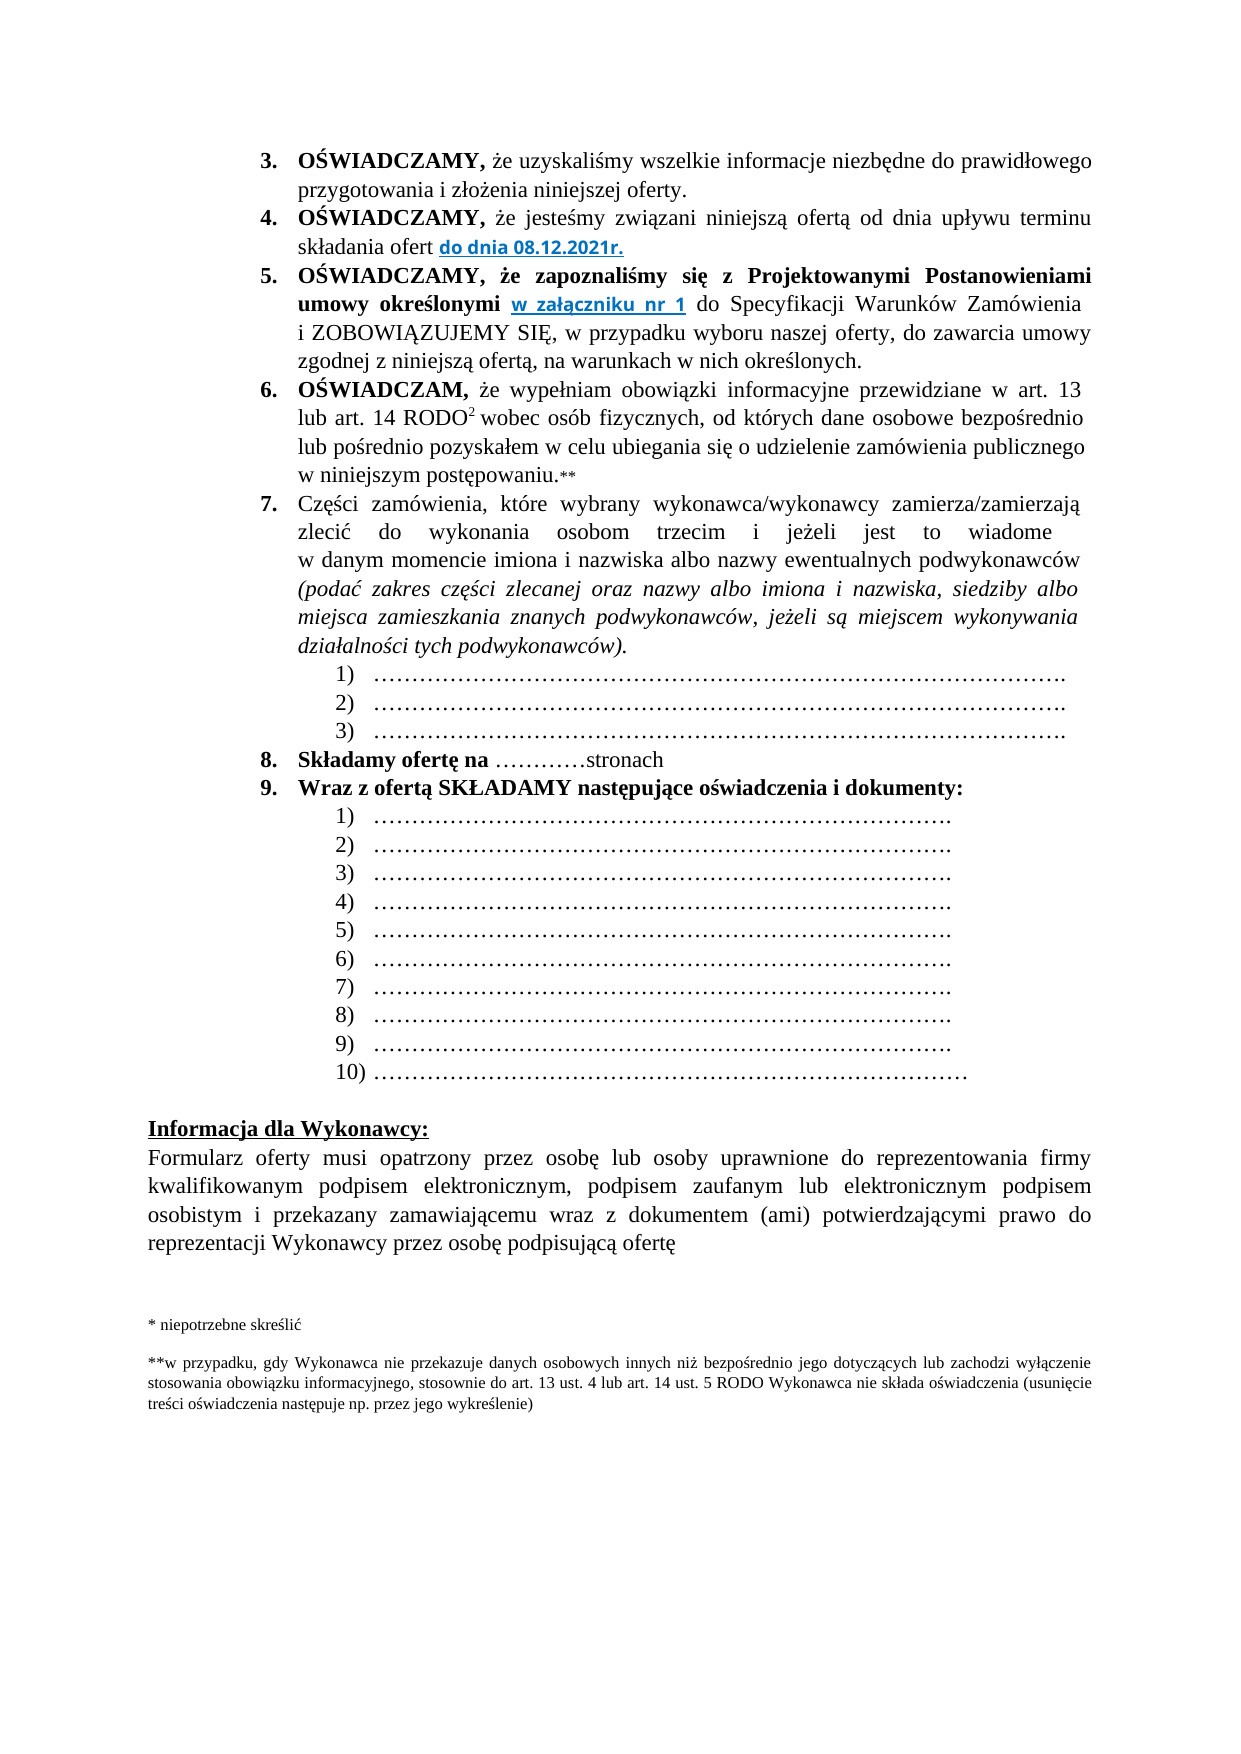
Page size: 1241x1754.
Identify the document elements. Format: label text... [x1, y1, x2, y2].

list …………………………………………………………………… [335, 1058, 1093, 1085]
list OŚWIADCZAM, że wypełniam obowiązki informacyjne przewidziane w art. 13 lub art. 14 RODO2 wobec osób fizycznych, od których dane osobowe bezpośrednio lub pośrednio pozyskałem w celu ubiegania się o udzielenie zamówienia publicznego w niniejszym postępowaniu.** [260, 376, 1093, 488]
list …………………………………………………………………. [335, 973, 1093, 999]
list …………………………………………………………………. [335, 1002, 1093, 1028]
list …………………………………………………………………. [335, 802, 1093, 829]
text * niepotrzebne skreślić [148, 1314, 1093, 1333]
list OŚWIADCZAMY, że uzyskaliśmy wszelkie informacje niezbędne do prawidłowego przygotowania i złożenia niniejszej oferty. [260, 148, 1093, 202]
list …………………………………………………………………. [335, 1030, 1093, 1056]
list Składamy ofertę na …………stronach [260, 746, 1093, 772]
text Informacja dla Wykonawcy: [148, 1115, 1093, 1142]
list …………………………………………………………………. [335, 888, 1093, 914]
list ………………………………………………………………………………. [335, 689, 1081, 715]
list OŚWIADCZAMY, że zapoznaliśmy się z Projektowanymi Postanowieniami umowy określonymi w załączniku nr 1 do Specyfikacji Warunków Zamówienia i ZOBOWIĄZUJEMY SIĘ, w przypadku wyboru naszej oferty, do zawarcia umowy zgodnej z niniejszą ofertą, na warunkach w nich określonych. [260, 262, 1093, 374]
list ………………………………………………………………………………. [335, 660, 1081, 687]
list …………………………………………………………………. [335, 859, 1093, 886]
text Formularz oferty musi opatrzony przez osobę lub osoby uprawnione do reprezentowania firmy kwalifikowanym podpisem elektronicznym, podpisem zaufanym lub elektronicznym podpisem osobistym i przekazany zamawiającemu wraz z dokumentem (ami) potwierdzającymi prawo do reprezentacji Wykonawcy przez osobę podpisującą ofertę [148, 1144, 1093, 1255]
list Wraz z ofertą SKŁADAMY następujące oświadczenia i dokumenty: [260, 774, 1093, 800]
list …………………………………………………………………. [335, 945, 1093, 971]
list …………………………………………………………………. [335, 831, 1093, 857]
text **w przypadku, gdy Wykonawca nie przekazuje danych osobowych innych niż bezpośrednio jego dotyczących lub zachodzi wyłączenie stosowania obowiązku informacyjnego, stosownie do art. 13 ust. 4 lub art. 14 ust. 5 RODO Wykonawca nie składa oświadczenia (usunięcie treści oświadczenia następuje np. przez jego wykreślenie) [148, 1353, 1093, 1413]
list OŚWIADCZAMY, że jesteśmy związani niniejszą ofertą od dnia upływu terminu składania ofert do dnia 08.12.2021r. [260, 204, 1093, 260]
list …………………………………………………………………. [335, 916, 1093, 943]
list ………………………………………………………………………………. [335, 717, 1081, 743]
list Części zamówienia, które wybrany wykonawca/wykonawcy zamierza/zamierzają zlecić do wykonania osobom trzecim i jeżeli jest to wiadome w danym momencie imiona i nazwiska albo nazwy ewentualnych podwykonawców (podać zakres części zlecanej oraz nazwy albo imiona i nazwiska, siedziby albo miejsca zamieszkania znanych podwykonawców, jeżeli są miejscem wykonywania działalności tych podwykonawców). [260, 490, 1081, 658]
